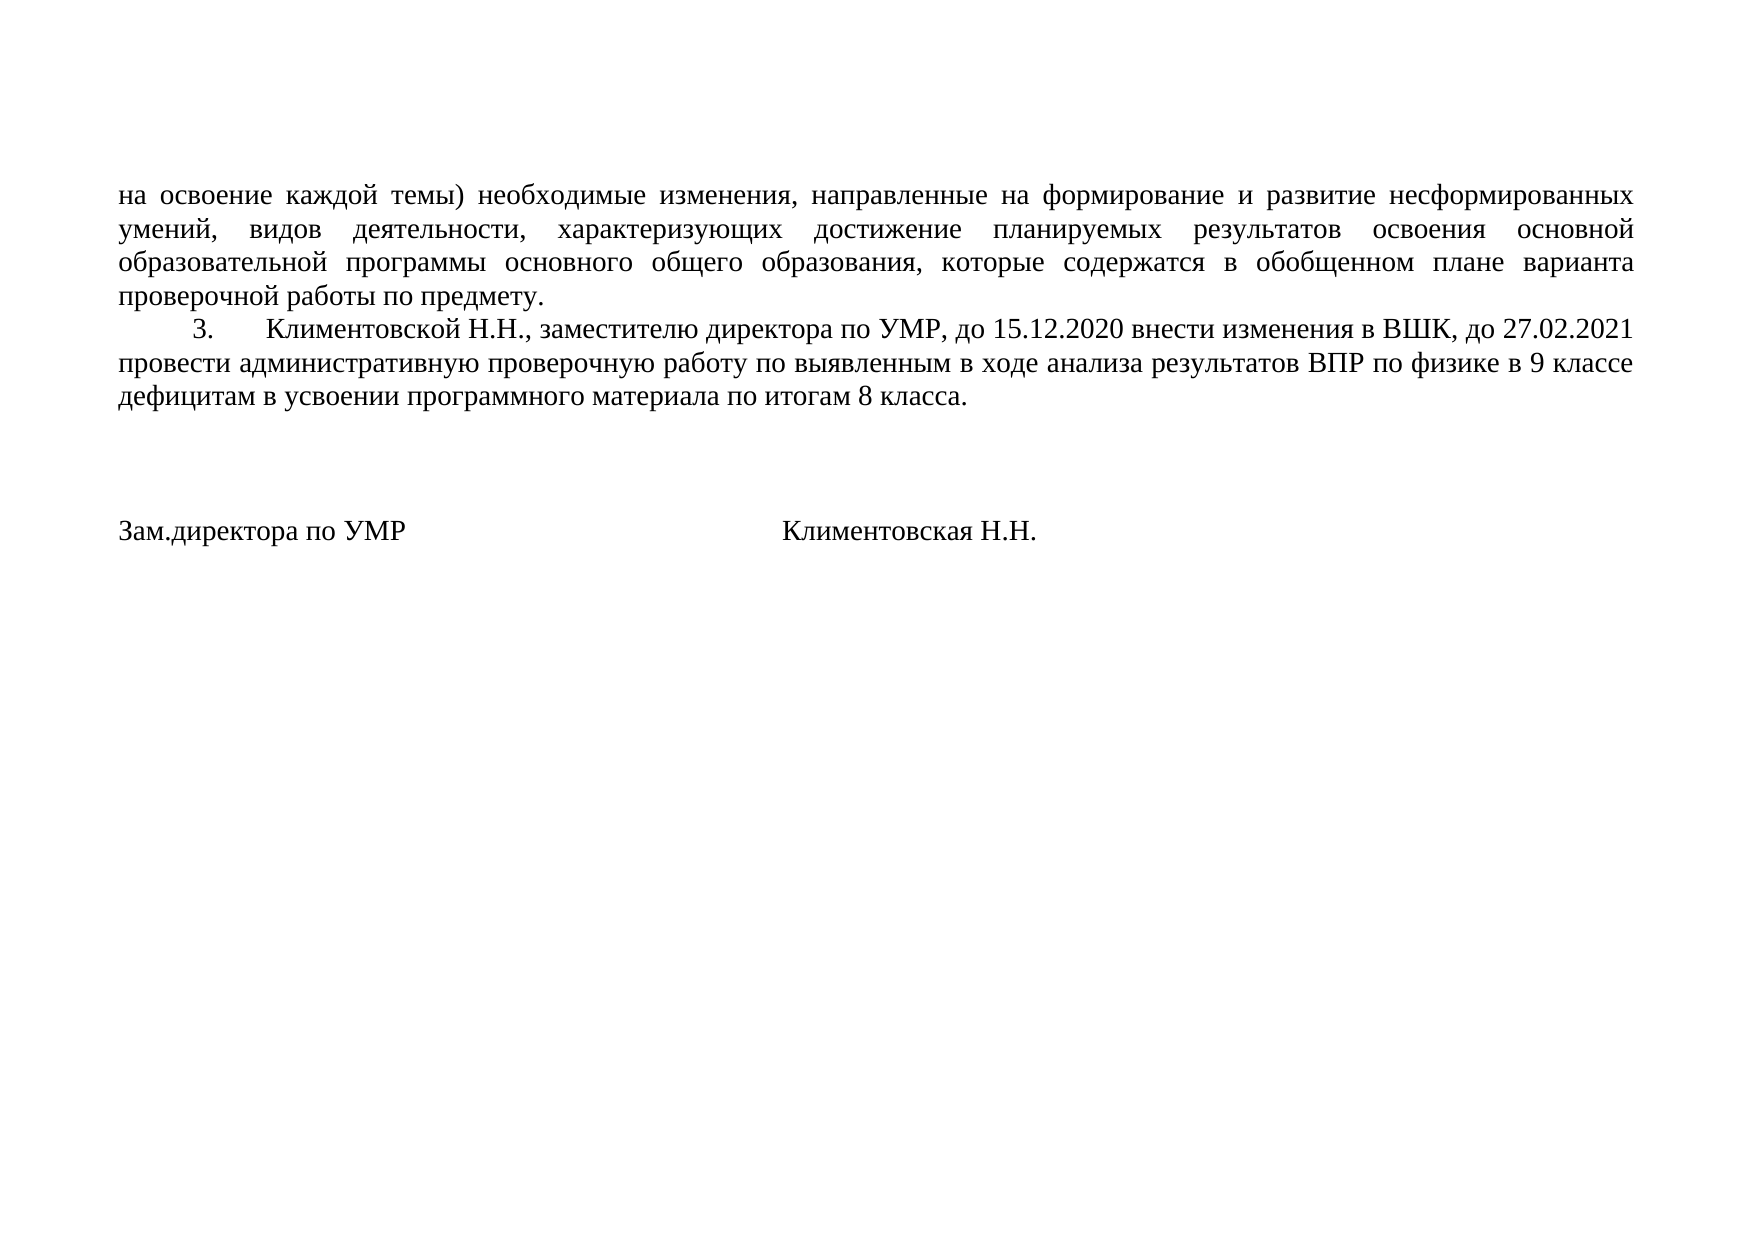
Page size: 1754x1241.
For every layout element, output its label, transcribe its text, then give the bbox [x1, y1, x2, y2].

list Климентовской Н.Н., заместителю директора по УМР, до 15.12.2020 внести изменения в ВШК, до 27.02.2021 провести административную проверочную работу по выявленным в ходе анализа результатов ВПР по физике в 9 классе дефицитам в усвоении программного материала по итогам 8 класса. [118, 311, 1636, 412]
text Зам.директора по УМР Климентовская Н.Н. [118, 513, 1636, 546]
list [118, 177, 1636, 311]
